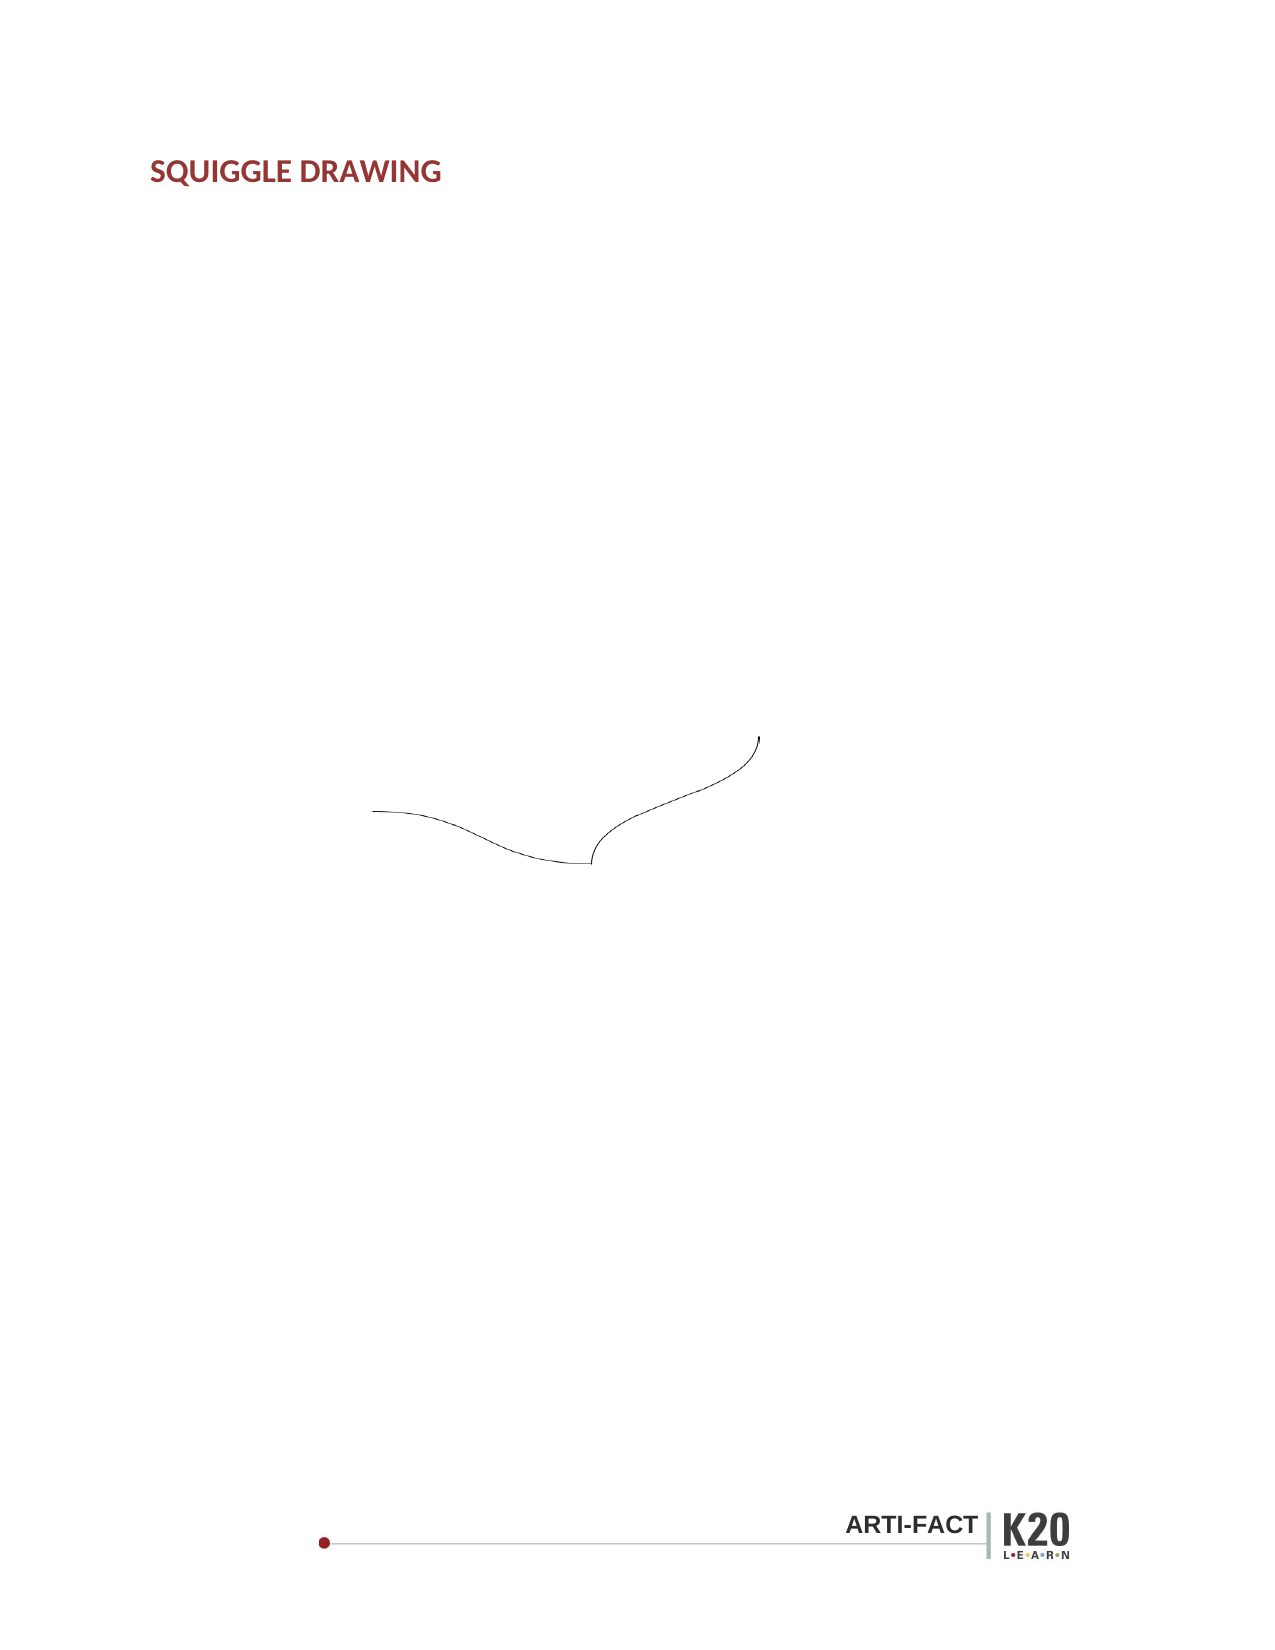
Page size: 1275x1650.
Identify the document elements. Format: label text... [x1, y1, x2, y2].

picture [318, 1509, 1069, 1562]
picture [150, 548, 1125, 1082]
title SQUIGGLE DRAWING [150, 150, 1125, 191]
